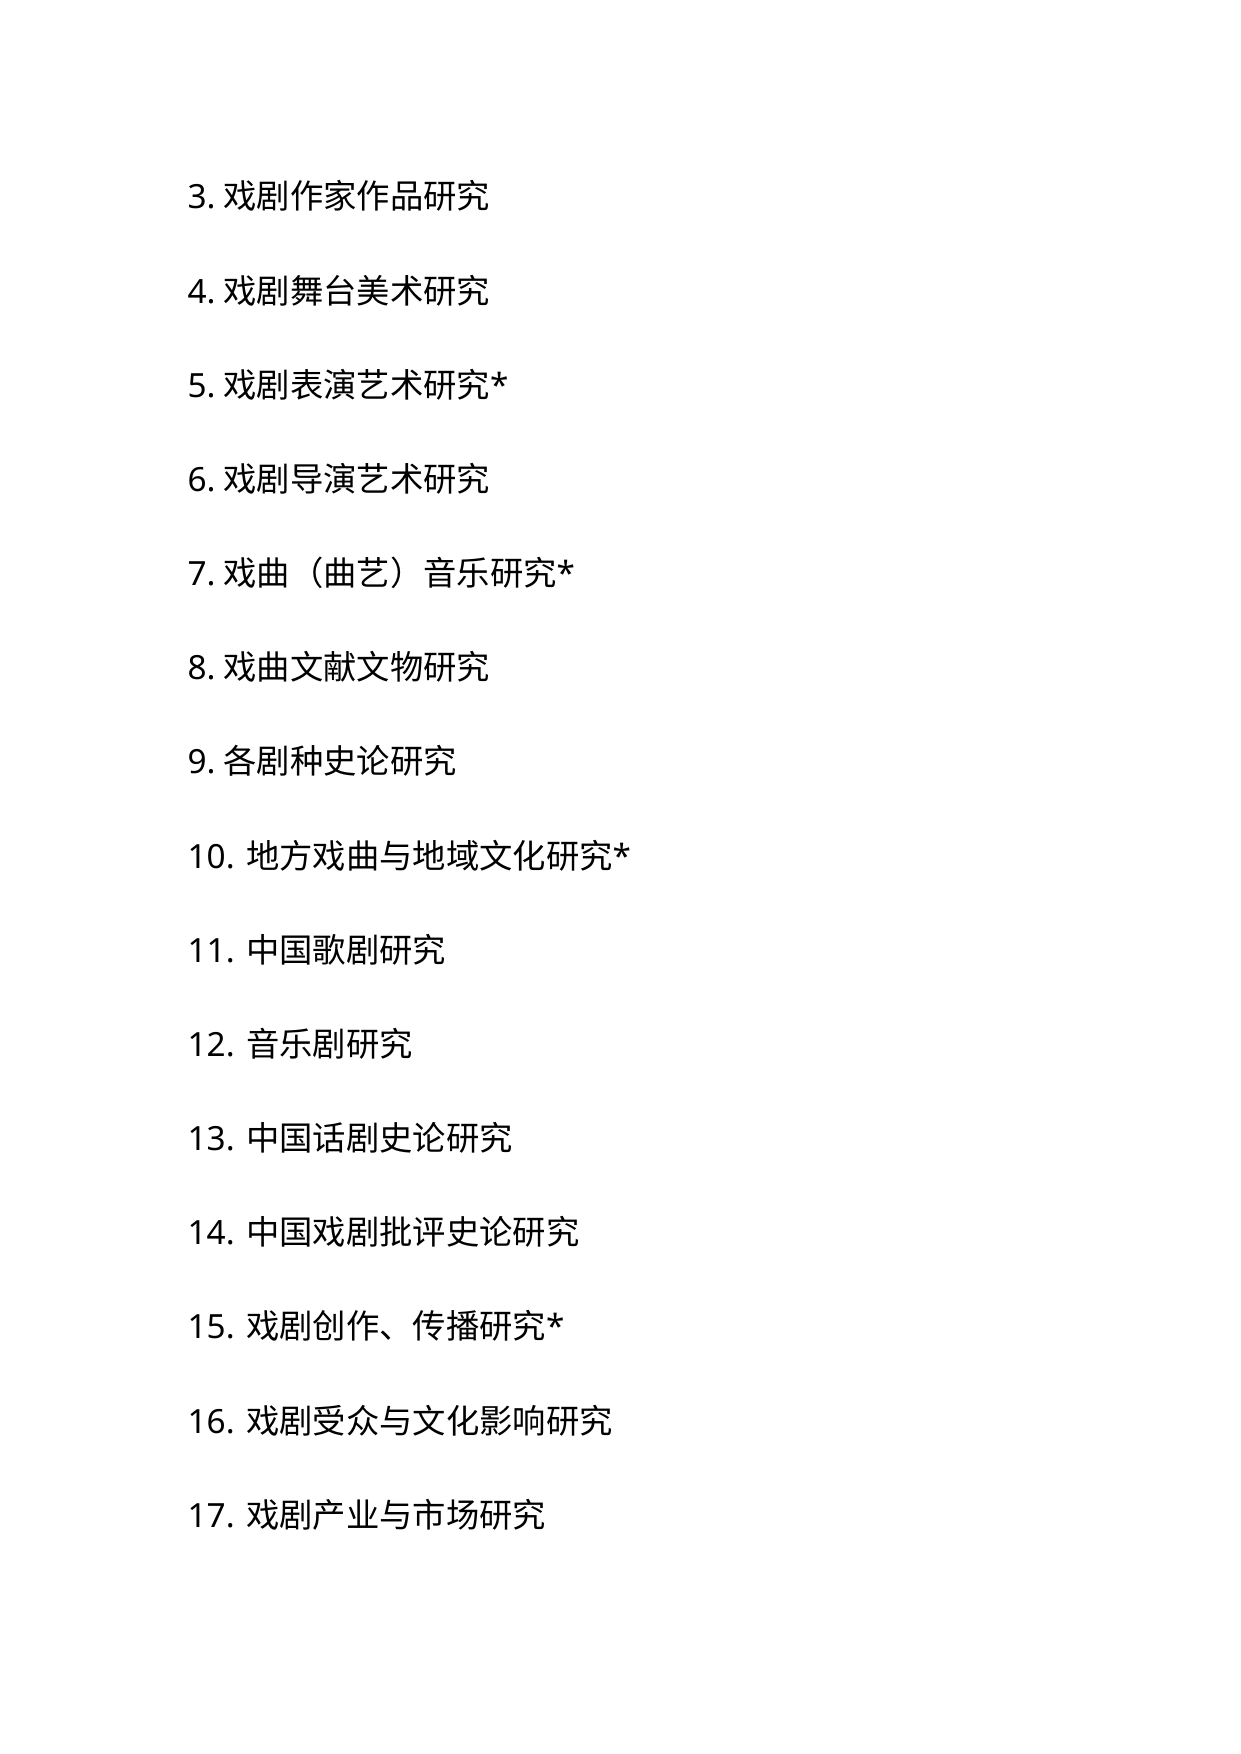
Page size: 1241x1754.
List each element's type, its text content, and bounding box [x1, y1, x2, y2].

text 4. 戏剧舞台美术研究 [187, 256, 1053, 321]
text 9. 各剧种史论研究 [187, 727, 1053, 792]
text 17. 戏剧产业与市场研究 [187, 1480, 1053, 1545]
text 8. 戏曲文献文物研究 [187, 633, 1053, 698]
text 14. 中国戏剧批评史论研究 [187, 1198, 1053, 1263]
text 15. 戏剧创作、传播研究* [187, 1292, 1053, 1357]
text 7. 戏曲（曲艺）音乐研究* [187, 539, 1053, 604]
text 3. 戏剧作家作品研究 [187, 162, 1053, 227]
text 11. 中国歌剧研究 [187, 915, 1053, 980]
text 6. 戏剧导演艺术研究 [187, 444, 1053, 509]
text 16. 戏剧受众与文化影响研究 [187, 1386, 1053, 1451]
text 10. 地方戏曲与地域文化研究* [187, 821, 1053, 886]
text 12. 音乐剧研究 [187, 1009, 1053, 1074]
text 13. 中国话剧史论研究 [187, 1104, 1053, 1169]
text 5. 戏剧表演艺术研究* [187, 350, 1053, 415]
